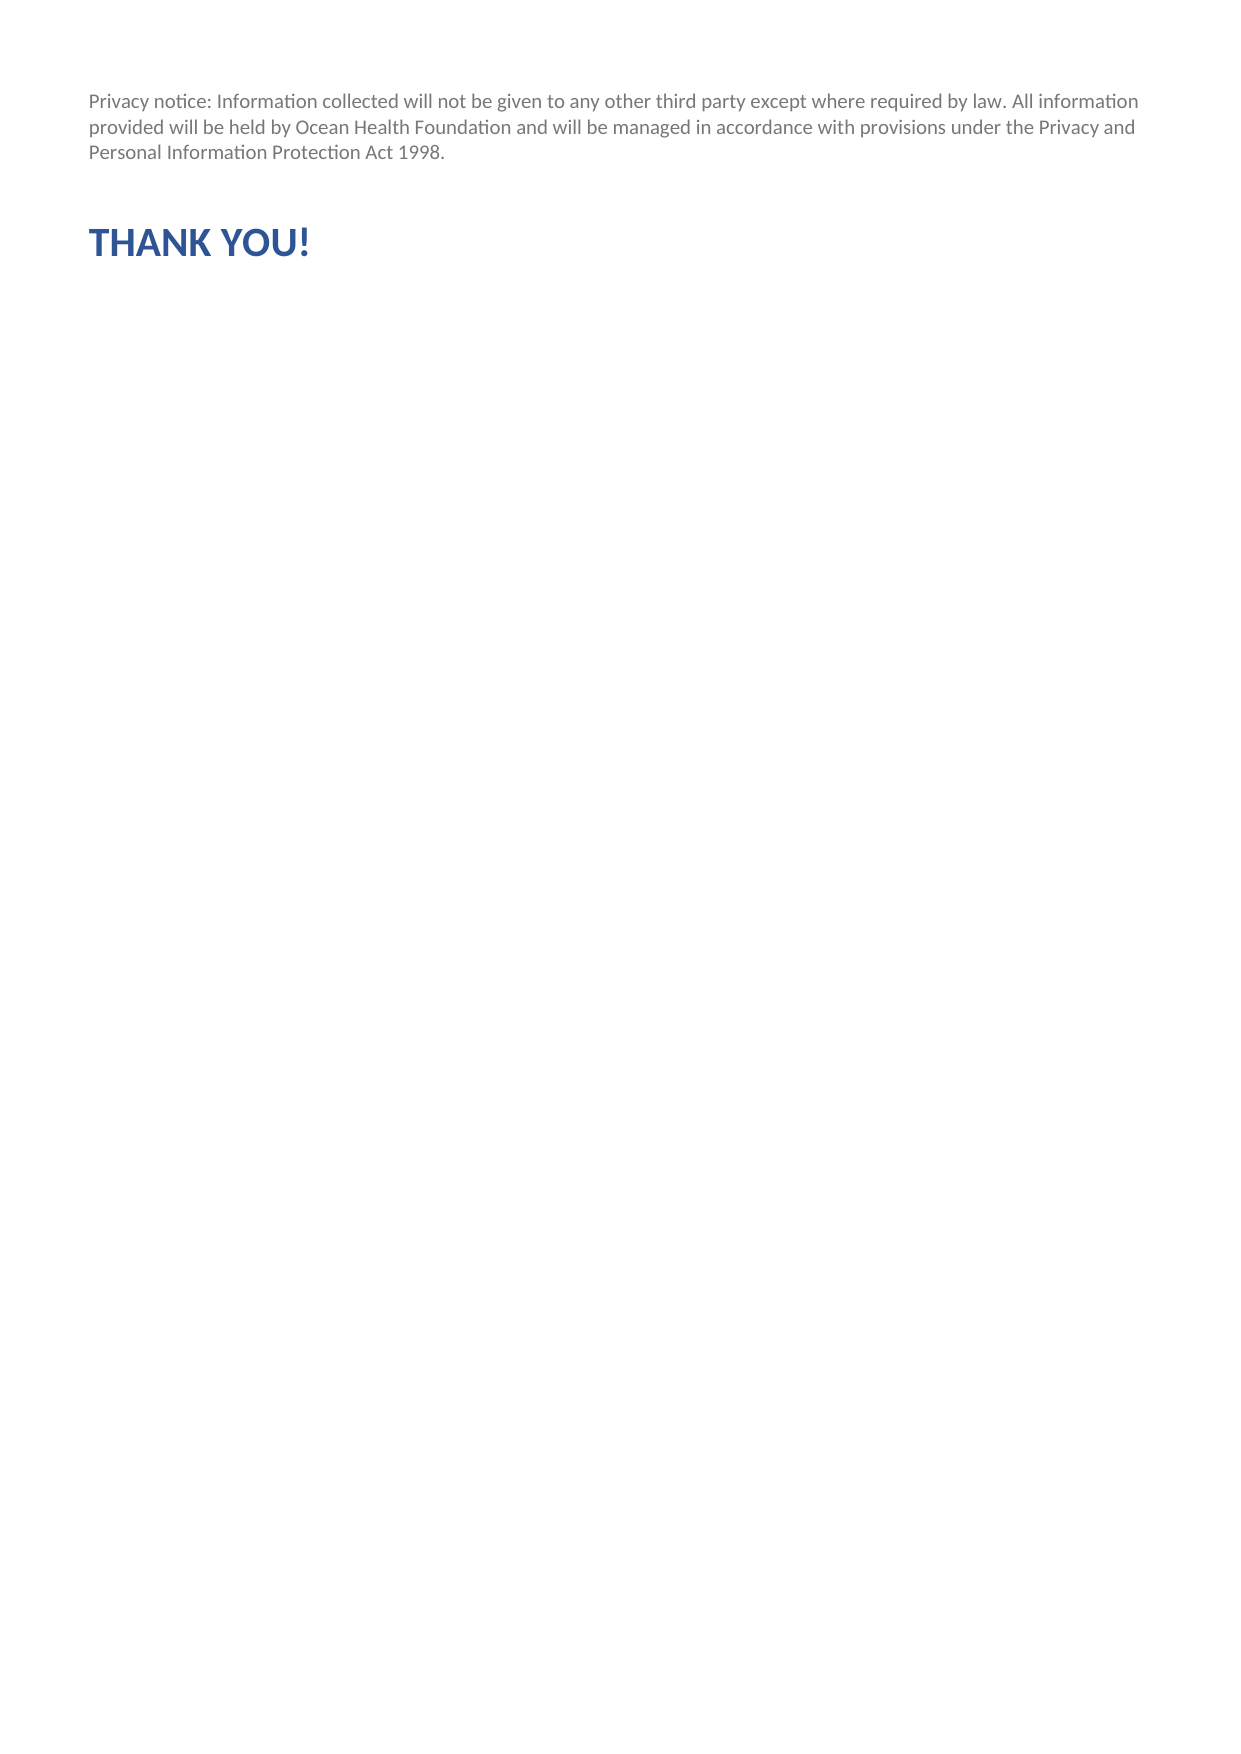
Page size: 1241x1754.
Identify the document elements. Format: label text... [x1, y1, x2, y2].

text THANK YOU! [89, 216, 1152, 267]
text Privacy notice: Information collected will not be given to any other third party except where required by law. All information provided will be held by Ocean Health Foundation and will be managed in accordance with provisions under the Privacy and Personal Information Protection Act 1998. [89, 89, 1152, 165]
